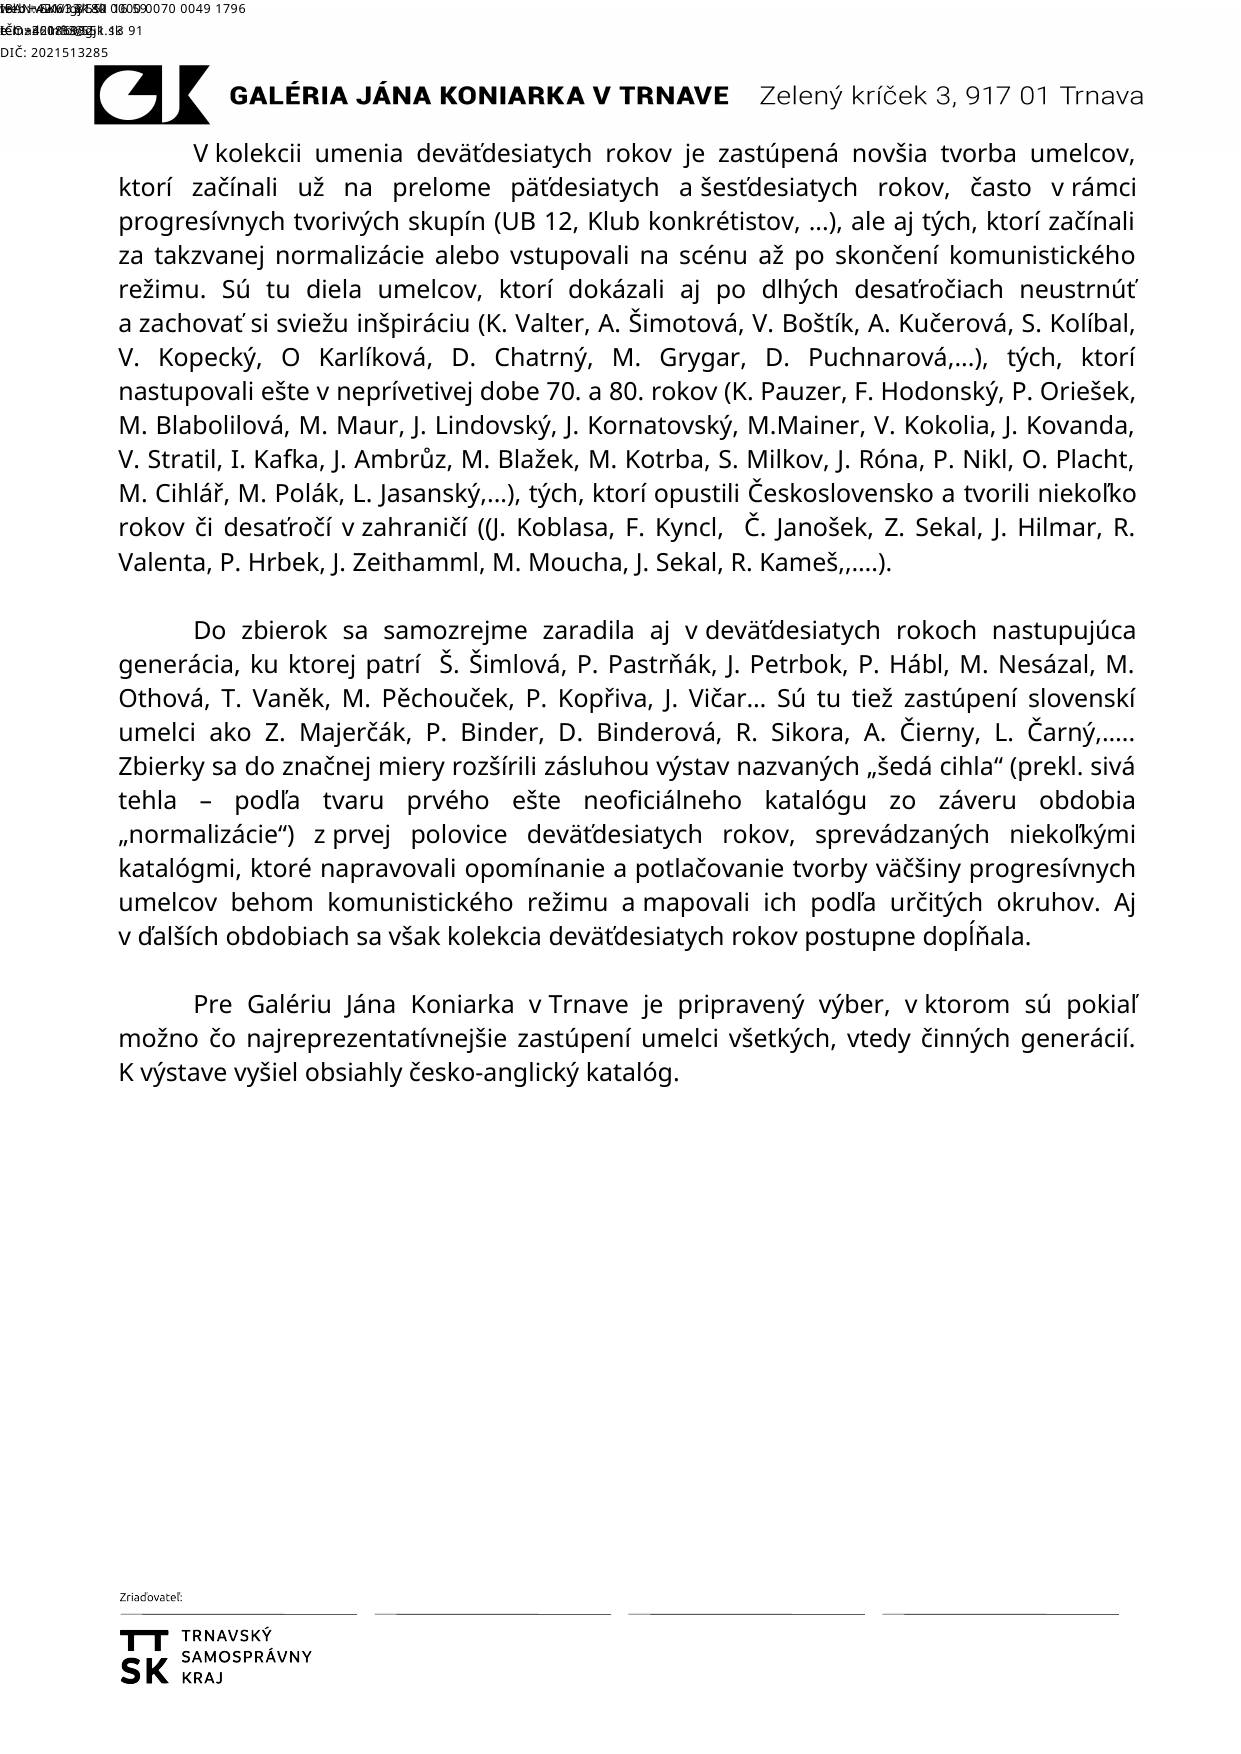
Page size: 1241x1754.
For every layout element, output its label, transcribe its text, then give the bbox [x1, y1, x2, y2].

picture [0, 6, 1241, 154]
picture [120, 1592, 312, 1684]
text V kolekcii umenia deväťdesiatych rokov je zastúpená novšia tvorba umelcov, ktorí začínali už na prelome päťdesiatych a šesťdesiatych rokov, často v rámci progresívnych tvorivých skupín (UB 12, Klub konkrétistov, ...), ale aj tých, ktorí začínali za takzvanej normalizácie alebo vstupovali na scénu až po skončení komunistického režimu. Sú tu diela umelcov, ktorí dokázali aj po dlhých desaťročiach neustrnúť a zachovať si sviežu inšpiráciu (K. Valter, A. Šimotová, V. Boštík, A. Kučerová, S. Kolíbal, V. Kopecký, O Karlíková, D. Chatrný, M. Grygar, D. Puchnarová,...), tých, ktorí nastupovali ešte v neprívetivej dobe 70. a 80. rokov (K. Pauzer, F. Hodonský, P. Oriešek, M. Blabolilová, M. Maur, J. Lindovský, J. Kornatovský, M.Mainer, V. Kokolia, J. Kovanda, V. Stratil, I. Kafka, J. Ambrůz, M. Blažek, M. Kotrba, S. Milkov, J. Róna, P. Nikl, O. Placht, M. Cihlář, M. Polák, L. Jasanský,...), tých, ktorí opustili Československo a tvorili niekoľko rokov či desaťročí v zahraničí ((J. Koblasa, F. Kyncl, Č. Janošek, Z. Sekal, J. Hilmar, R. Valenta, P. Hrbek, J. Zeithamml, M. Moucha, J. Sekal, R. Kameš,,….). [118, 135, 1137, 578]
text Pre Galériu Jána Koniarka v Trnave je pripravený výber, v ktorom sú pokiaľ možno čo najreprezentatívnejšie zastúpení umelci všetkých, vtedy činných generácií. K výstave vyšiel obsiahly česko-anglický katalóg. [118, 987, 1137, 1089]
text Do zbierok sa samozrejme zaradila aj v deväťdesiatych rokoch nastupujúca generácia, ku ktorej patrí Š. Šimlová, P. Pastrňák, J. Petrbok, P. Hábl, M. Nesázal, M. Othová, T. Vaněk, M. Pěchouček, P. Kopřiva, J. Vičar… Sú tu tiež zastúpení slovenskí umelci ako Z. Majerčák, P. Binder, D. Binderová, R. Sikora, A. Čierny, L. Čarný,….. Zbierky sa do značnej miery rozšírili zásluhou výstav nazvaných „šedá cihla“ (prekl. sivá tehla – podľa tvaru prvého ešte neoficiálneho katalógu zo záveru obdobia „normalizácie“) z prvej polovice deväťdesiatych rokov, sprevádzaných niekoľkými katalógmi, ktoré napravovali opomínanie a potlačovanie tvorby väčšiny progresívnych umelcov behom komunistického režimu a mapovali ich podľa určitých okruhov. Aj v ďalších obdobiach sa však kolekcia deväťdesiatych rokov postupne dopĺňala. [118, 612, 1137, 953]
